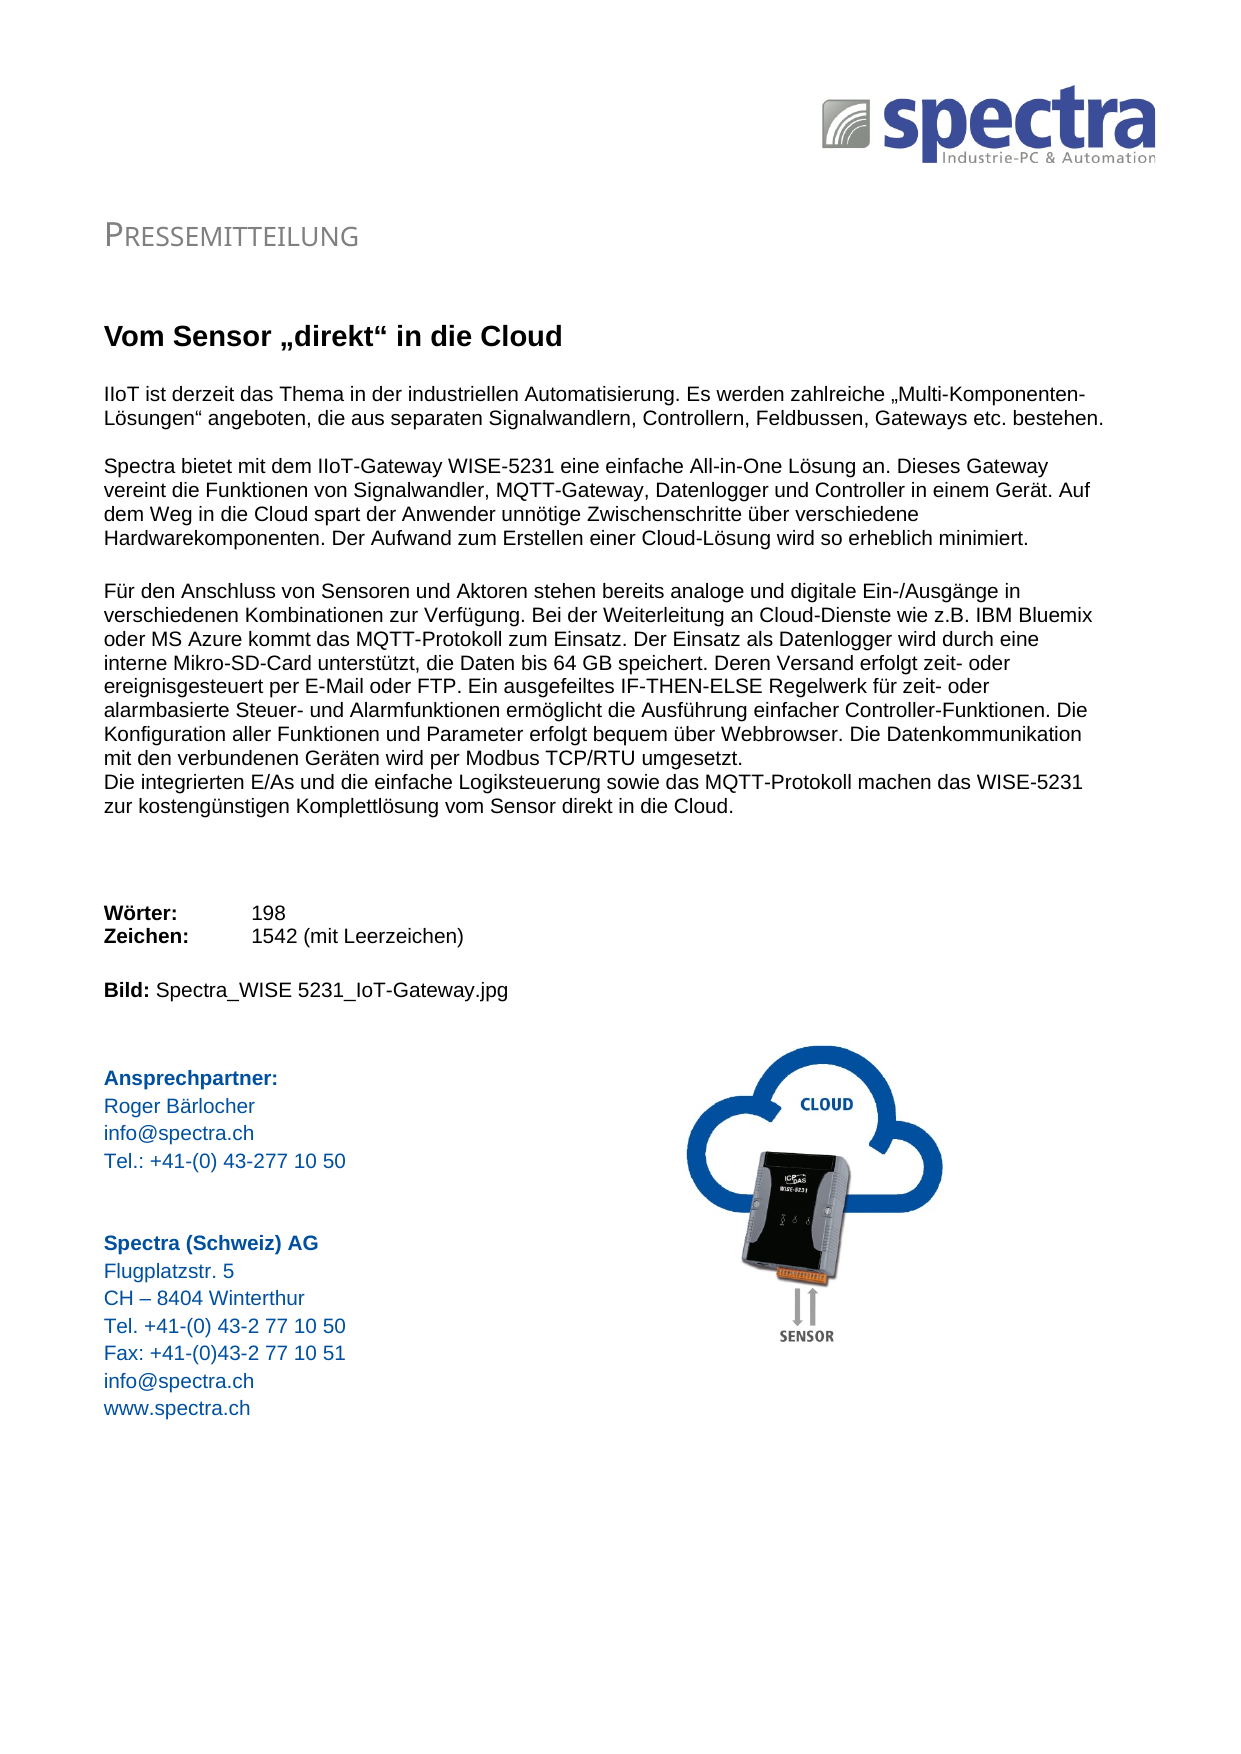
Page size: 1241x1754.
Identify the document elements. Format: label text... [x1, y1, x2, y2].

text Wörter: 198 Zeichen: 1542 (mit Leerzeichen) [103, 900, 1107, 948]
text Tel. +41-(0) 43-2 77 10 50 [103, 1313, 1039, 1337]
text Flugplatzstr. 5 [103, 1258, 1039, 1282]
text Spectra (Schweiz) AG [103, 1231, 1039, 1255]
text Fax: +41-(0)43-2 77 10 51 [103, 1341, 1039, 1365]
picture [822, 85, 1156, 163]
picture [650, 1337, 1023, 1341]
text info@spectra.ch [103, 1368, 1039, 1392]
text Vom Sensor „direkt“ in die Cloud [103, 319, 1107, 352]
picture [650, 1282, 1023, 1286]
text Bild: Spectra_WISE 5231_IoT-Gateway.jpg [103, 977, 1107, 1001]
picture [650, 1117, 1023, 1121]
text info@spectra.ch [103, 1121, 1039, 1145]
text IIoT ist derzeit das Thema in der industriellen Automatisierung. Es werden zahlreiche „Multi-Komponenten-Lösungen“ angeboten, die aus separaten Signalwandlern, Controllern, Feldbussen, Gateways etc. bestehen. Spectra bietet mit dem IIoT-Gateway WISE-5231 eine einfache All-in-One Lösung an. Dieses Gateway vereint die Funktionen von Signalwandler, MQTT-Gateway, Datenlogger und Controller in einem Gerät. Auf dem Weg in die Cloud spart der Anwender unnötige Zwischenschritte über verschiedene Hardwarekomponenten. Der Aufwand zum Erstellen einer Cloud-Lösung wird so erheblich minimiert. [103, 382, 1108, 549]
text CH – 8404 Winterthur [103, 1286, 1107, 1310]
text Tel.: +41-(0) 43-277 10 50 [103, 1148, 1039, 1172]
text Für den Anschluss von Sensoren und Aktoren stehen bereits analoge und digitale Ein-/Ausgänge in verschiedenen Kombinationen zur Verfügung. Bei der Weiterleitung an Cloud-Dienste wie z.B. IBM Bluemix oder MS Azure kommt das MQTT-Protokoll zum Einsatz. Der Einsatz als Datenlogger wird durch eine interne Mikro-SD-Card unterstützt, die Daten bis 64 GB speichert. Deren Versand erfolgt zeit- oder ereignisgesteuert per E-Mail oder FTP. Ein ausgefeiltes IF-THEN-ELSE Regelwerk für zeit- oder alarmbasierte Steuer- und Alarmfunktionen ermöglicht die Ausführung einfacher Controller-Funktionen. Die Konfiguration aller Funktionen und Parameter erfolgt bequem über Webbrowser. Die Datenkommunikation mit den verbundenen Geräten wird per Modbus TCP/RTU umgesetzt. Die integrierten E/As und die einfache Logiksteuerung sowie das MQTT-Protokoll machen das WISE-5231 zur kostengünstigen Komplettlösung vom Sensor direkt in die Cloud. [103, 578, 1108, 818]
text Ansprechpartner: [103, 1066, 1039, 1090]
picture [650, 1172, 1023, 1231]
text www.spectra.ch [103, 1396, 1039, 1420]
picture [650, 1001, 1023, 1066]
text Roger Bärlocher [103, 1093, 1039, 1117]
subtitle Pressemitteilung [103, 211, 1107, 256]
